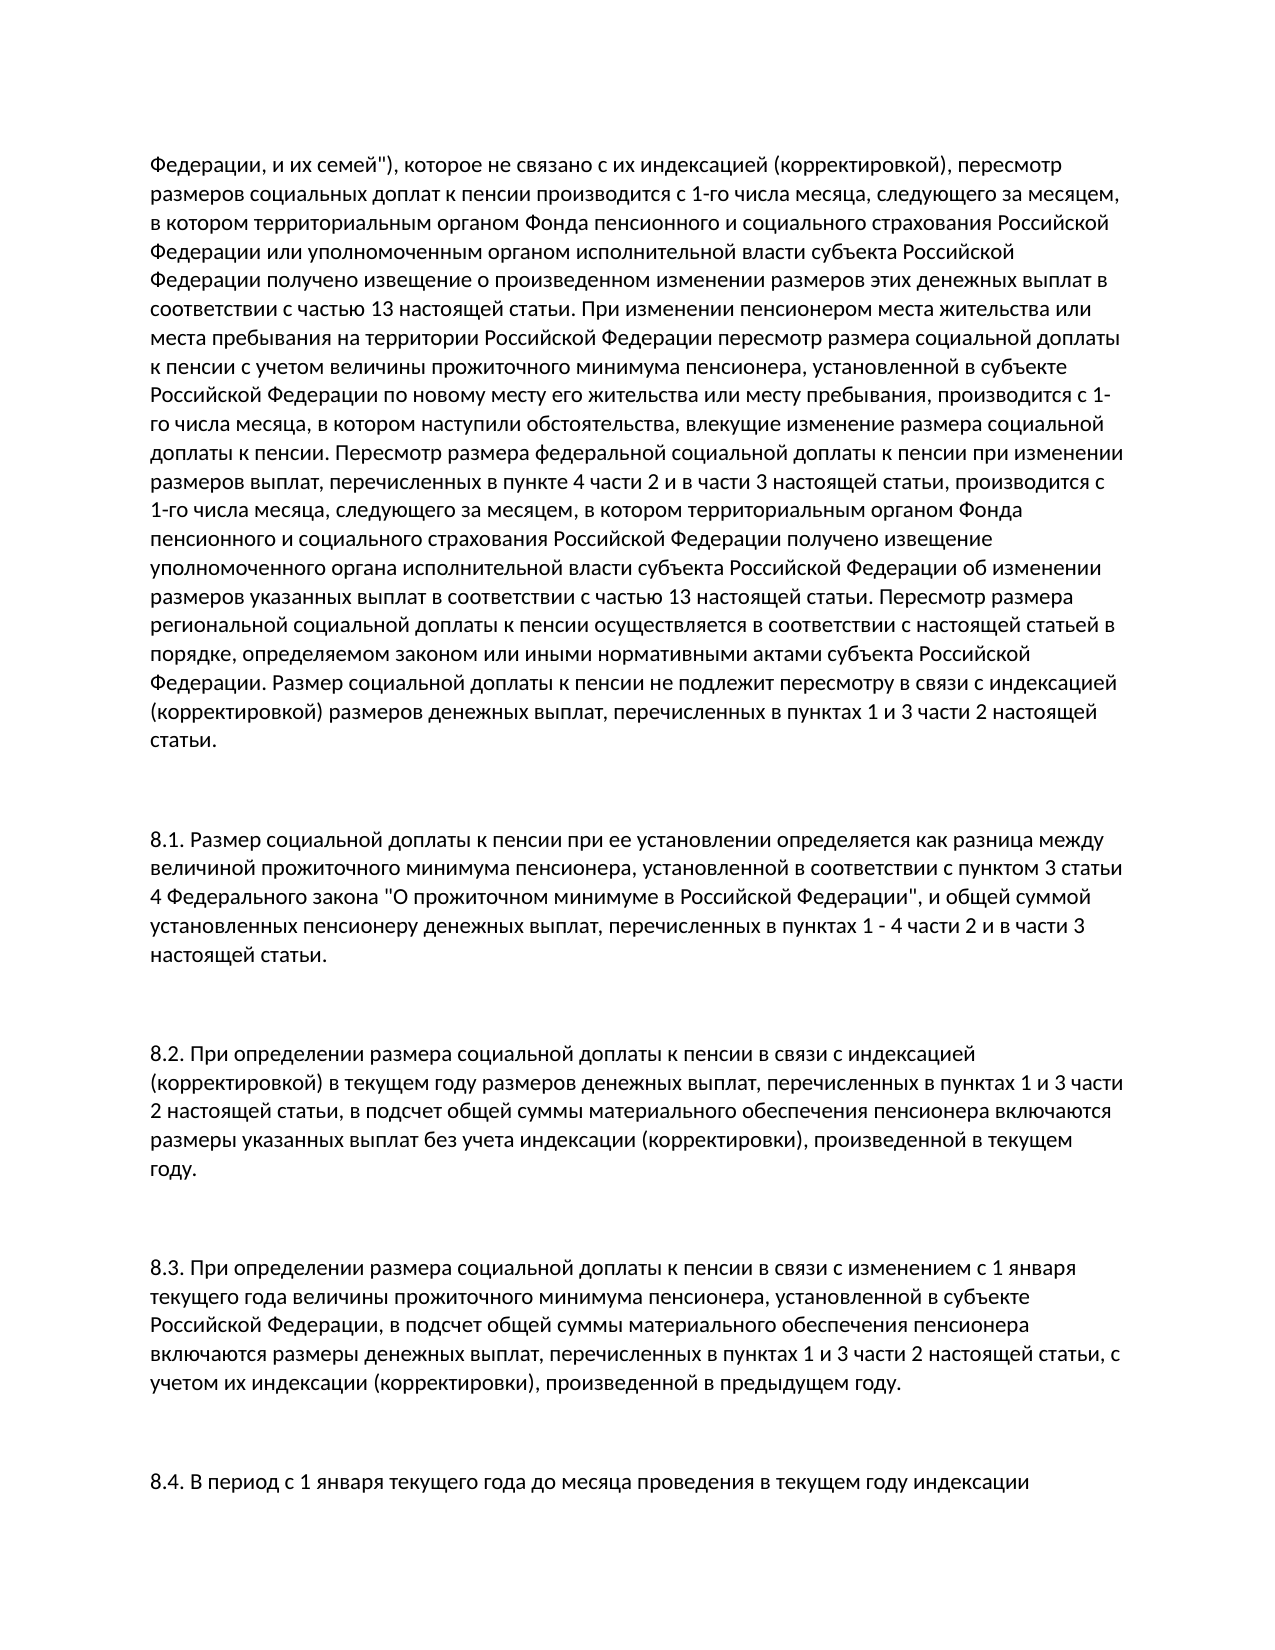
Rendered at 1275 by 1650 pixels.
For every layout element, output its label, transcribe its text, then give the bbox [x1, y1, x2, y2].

text 8.2. При определении размера социальной доплаты к пенсии в связи с индексацией (корректировкой) в текущем году размеров денежных выплат, перечисленных в пунктах 1 и 3 части 2 настоящей статьи, в подсчет общей суммы материального обеспечения пенсионера включаются размеры указанных выплат без учета индексации (корректировки), произведенной в текущем году. [150, 1038, 1125, 1182]
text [150, 1467, 1125, 1495]
text 8.1. Размер социальной доплаты к пенсии при ее установлении определяется как разница между величиной прожиточного минимума пенсионера, установленной в соответствии с пунктом 3 статьи 4 Федерального закона "О прожиточном минимуме в Российской Федерации", и общей суммой установленных пенсионеру денежных выплат, перечисленных в пунктах 1 - 4 части 2 и в части 3 настоящей статьи. [150, 824, 1125, 968]
text 8.3. При определении размера социальной доплаты к пенсии в связи с изменением с 1 января текущего года величины прожиточного минимума пенсионера, установленной в субъекте Российской Федерации, в подсчет общей суммы материального обеспечения пенсионера включаются размеры денежных выплат, перечисленных в пунктах 1 и 3 части 2 настоящей статьи, с учетом их индексации (корректировки), произведенной в предыдущем году. [150, 1252, 1125, 1396]
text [150, 150, 1125, 754]
